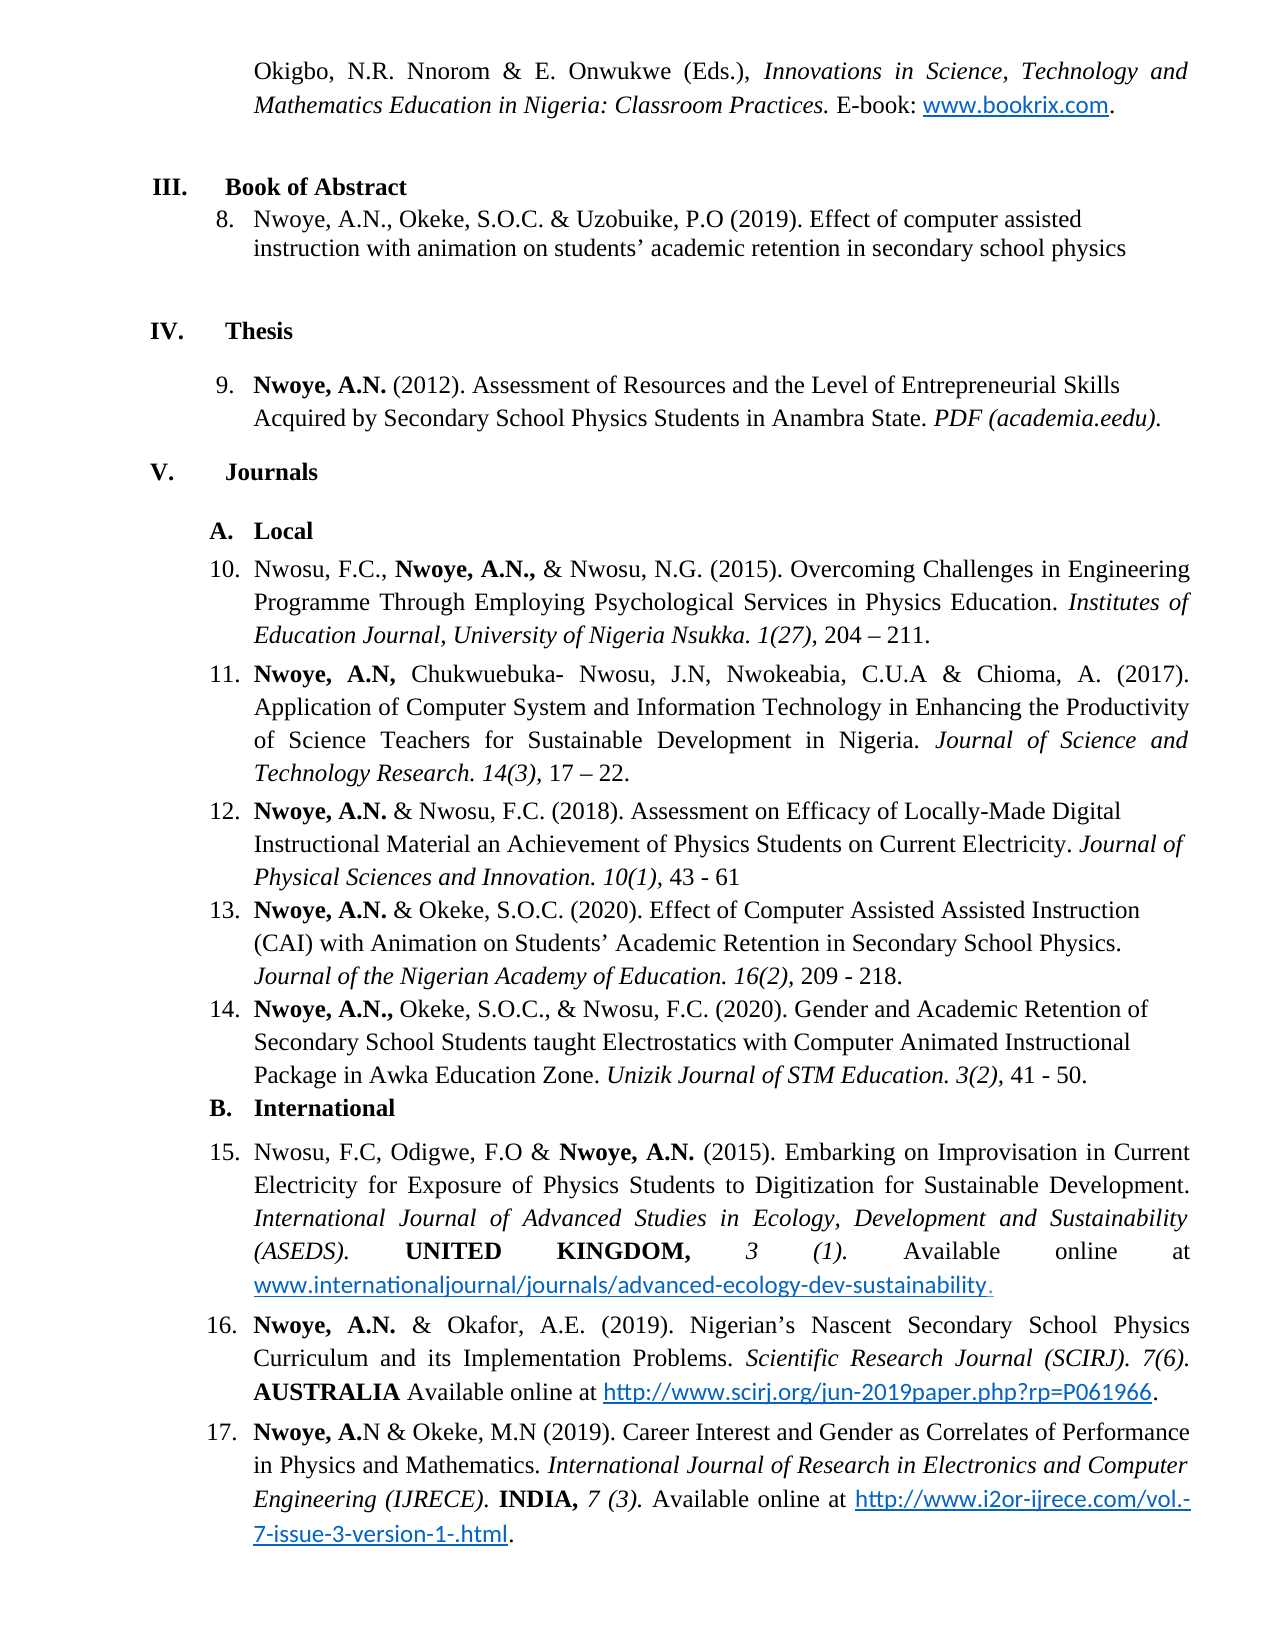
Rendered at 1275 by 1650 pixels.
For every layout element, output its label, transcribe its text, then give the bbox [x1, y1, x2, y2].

list Book of Abstract [187, 172, 1191, 200]
list International [209, 1093, 1191, 1122]
text IV. Thesis [150, 316, 1191, 345]
list Nwoye, A.N & Okeke, M.N (2019). Career Interest and Gender as Correlates of Performance in Physics and Mathematics. International Journal of Research in Electronics and Computer Engineering (IJRECE). INDIA, 7 (3). Available online at http://www.i2or-ijrece.com/vol.-7-issue-3-version-1-.html. [206, 1417, 1191, 1548]
list Local [209, 516, 1191, 545]
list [209, 56, 1191, 120]
list Nwoye, A.N., Okeke, S.O.C. & Uzobuike, P.O (2019). Effect of computer assisted instruction with animation on students’ academic retention in secondary school physics [216, 204, 1191, 262]
list Nwoye, A.N. (2012). Assessment of Resources and the Level of Entrepreneurial Skills Acquired by Secondary School Physics Students in Anambra State. PDF (academia.eedu). [216, 370, 1191, 432]
list Nwoye, A.N. & Okeke, S.O.C. (2020). Effect of Computer Assisted Assisted Instruction (CAI) with Animation on Students’ Academic Retention in Secondary School Physics. Journal of the Nigerian Academy of Education. 16(2), 209 - 218. [209, 895, 1191, 990]
list Nwosu, F.C, Odigwe, F.O & Nwoye, A.N. (2015). Embarking on Improvisation in Current Electricity for Exposure of Physics Students to Digitization for Sustainable Development. International Journal of Advanced Studies in Ecology, Development and Sustainability (ASEDS). UNITED KINGDOM, 3 (1). Available online at www.internationaljournal/journals/advanced-ecology-dev-sustainability. [209, 1137, 1191, 1300]
list Nwoye, A.N, Chukwuebuka- Nwosu, J.N, Nwokeabia, C.U.A & Chioma, A. (2017). Application of Computer System and Information Technology in Enhancing the Productivity of Science Teachers for Sustainable Development in Nigeria. Journal of Science and Technology Research. 14(3), 17 – 22. [209, 659, 1191, 787]
list Nwoye, A.N., Okeke, S.O.C., & Nwosu, F.C. (2020). Gender and Academic Retention of Secondary School Students taught Electrostatics with Computer Animated Instructional Package in Awka Education Zone. Unizik Journal of STM Education. 3(2), 41 - 50. [209, 994, 1191, 1089]
text V. Journals [150, 457, 1191, 485]
list Nwosu, F.C., Nwoye, A.N., & Nwosu, N.G. (2015). Overcoming Challenges in Engineering Programme Through Employing Psychological Services in Physics Education. Institutes of Education Journal, University of Nigeria Nsukka. 1(27), 204 – 211. [209, 554, 1191, 649]
list Nwoye, A.N. & Okafor, A.E. (2019). Nigerian’s Nascent Secondary School Physics Curriculum and its Implementation Problems. Scientific Research Journal (SCIRJ). 7(6). AUSTRALIA Available online at http://www.scirj.org/jun-2019paper.php?rp=P061966. [206, 1310, 1191, 1407]
list Nwoye, A.N. & Nwosu, F.C. (2018). Assessment on Efficacy of Locally-Made Digital Instructional Material an Achievement of Physics Students on Current Electricity. Journal of Physical Sciences and Innovation. 10(1), 43 - 61 [209, 796, 1191, 891]
